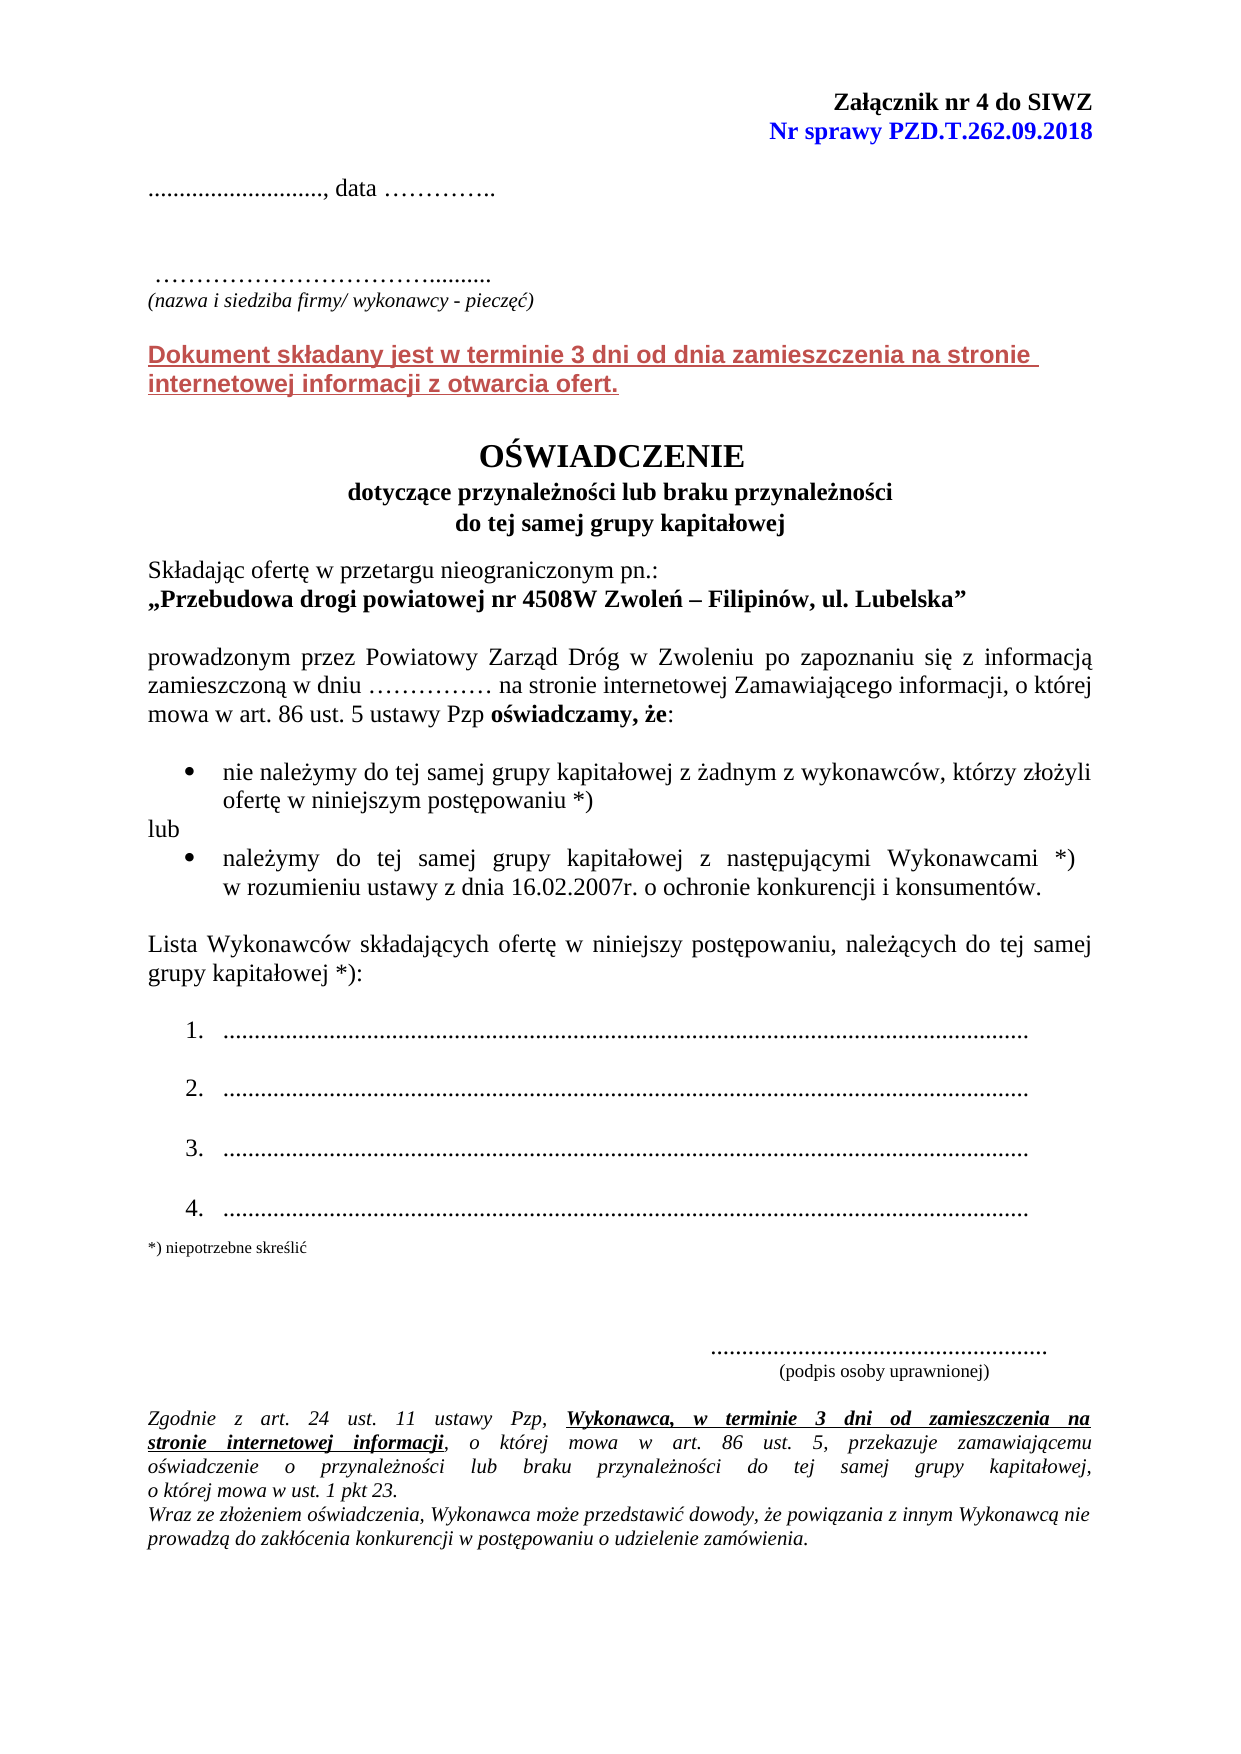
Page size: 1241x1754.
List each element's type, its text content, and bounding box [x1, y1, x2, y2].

list należymy do tej samej grupy kapitałowej z następującymi Wykonawcami *) w rozumieniu ustawy z dnia 16.02.2007r. o ochronie konkurencji i konsumentów. [185, 843, 1093, 901]
text Lista Wykonawców składających ofertę w niniejszy postępowaniu, należących do tej samej grupy kapitałowej *): [148, 929, 1093, 987]
text *) niepotrzebne skreślić [148, 1238, 1093, 1257]
text Składając ofertę w przetargu nieograniczonym pn.: [148, 556, 1093, 584]
text Wraz ze złożeniem oświadczenia, Wykonawca może przedstawić dowody, że powiązania z innym Wykonawcą nie prowadzą do zakłócenia konkurencji w postępowaniu o udzielenie zamówienia. [148, 1502, 1093, 1550]
text (nazwa i siedziba firmy/ wykonawcy - pieczęć) [148, 288, 1093, 312]
text Dokument składany jest w terminie 3 dni od dnia zamieszczenia na stronie internetowej informacji z otwarcia ofert. [148, 340, 1093, 398]
text Zgodnie z art. 24 ust. 11 ustawy Pzp, Wykonawca, w terminie 3 dni od zamieszczenia na stronie internetowej informacji, o której mowa w art. 86 ust. 5, przekazuje zamawiającemu oświadczenie o przynależności lub braku przynależności do tej samej grupy kapitałowej, o której mowa w ust. 1 pkt 23. [148, 1406, 1093, 1502]
list ................................................................................................................................. [185, 1133, 1093, 1162]
list nie należymy do tej samej grupy kapitałowej z żadnym z wykonawców, którzy złożyli ofertę w niniejszym postępowaniu *) [185, 757, 1093, 814]
text „Przebudowa drogi powiatowej nr 4508W Zwoleń – Filipinów, ul. Lubelska” [148, 584, 1093, 613]
text ...................................................... [148, 1331, 1093, 1360]
text lub [148, 814, 1093, 843]
text ............................, data ………….. [148, 173, 1093, 202]
list ................................................................................................................................. [185, 1016, 1093, 1044]
text Załącznik nr 4 do SIWZ [148, 87, 1093, 116]
text Nr sprawy PZD.T.262.09.2018 [148, 116, 1093, 144]
list ................................................................................................................................. [185, 1073, 1093, 1102]
text (podpis osoby uprawnionej) [148, 1360, 1093, 1382]
list ................................................................................................................................. [185, 1193, 1093, 1221]
text …………………………….......... [148, 259, 1093, 288]
text OŚWIADCZENIE dotyczące przynależności lub braku przynależności do tej samej grupy kapitałowej [148, 436, 1093, 537]
text prowadzonym przez Powiatowy Zarząd Dróg w Zwoleniu po zapoznaniu się z informacją zamieszczoną w dniu …………… na stronie internetowej Zamawiającego informacji, o której mowa w art. 86 ust. 5 ustawy Pzp oświadczamy, że: [148, 642, 1093, 728]
